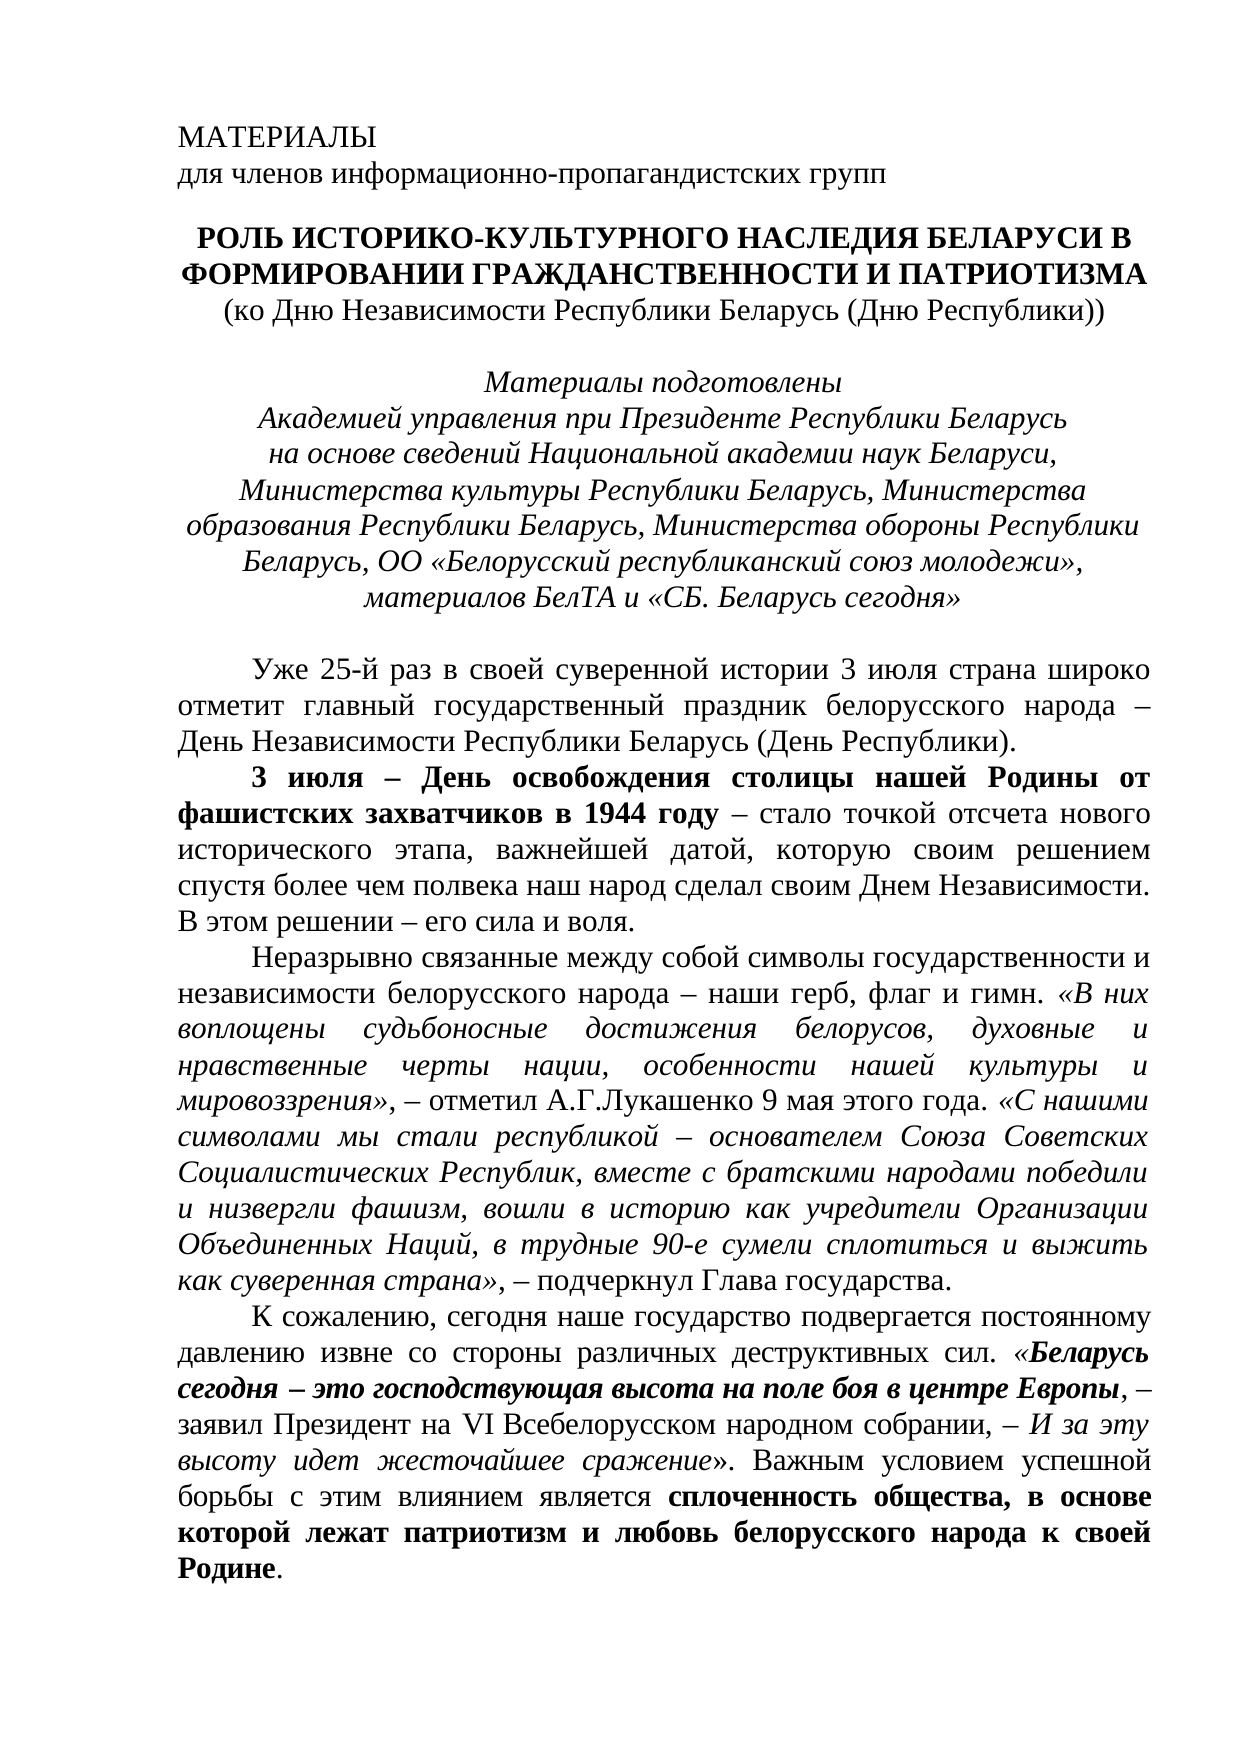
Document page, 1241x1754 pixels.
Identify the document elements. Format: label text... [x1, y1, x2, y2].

text Уже 25-й раз в своей суверенной истории 3 июля страна широко отметит главный государственный праздник белорусского народа – День Независимости Республики Беларусь (День Республики). [177, 650, 1152, 758]
text РОЛЬ ИСТОРИКО-КУЛЬТУРНОГО НАСЛЕДИЯ БЕЛАРУСИ В ФОРМИРОВАНИИ ГРАЖДАНСТВЕННОСТИ И ПАТРИОТИЗМА [177, 219, 1152, 291]
text Академией управления при Президенте Республики Беларусь [177, 399, 1152, 435]
text для членов информационно-пропагандистских групп [177, 154, 1152, 190]
text Неразрывно связанные между собой символы государственности и независимости белорусского народа – наши герб, флаг и гимн. «В них воплощены судьбоносные достижения белорусов, духовные и нравственные черты нации, особенности нашей культуры и мировоззрения», – отметил А.Г.Лукашенко 9 мая этого года. «С нашими символами мы стали республикой – основателем Союза Советских Социалистических Республик, вместе с братскими народами победили и низвергли фашизм, вошли в историю как учредители Организации Объединенных Наций, в трудные 90-е сумели сплотиться и выжить как суверенная страна», – подчеркнул Глава государства. [177, 938, 1152, 1297]
text К сожалению, сегодня наше государство подвергается постоянному давлению извне со стороны различных деструктивных сил. «Беларусь сегодня – это господствующая высота на поле боя в центре Европы, – заявил Президент на VI Всебелорусском народном собрании, – И за эту высоту идет жесточайшее сражение». Важным условием успешной борьбы с этим влиянием является сплоченность общества, в основе которой лежат патриотизм и любовь белорусского народа к своей Родине. [177, 1297, 1152, 1585]
text 3 июля – День освобождения столицы нашей Родины от фашистских захватчиков в 1944 году – стало точкой отсчета нового исторического этапа, важнейшей датой, которую своим решением спустя более чем полвека наш народ сделал своим Днем Независимости. В этом решении – его сила и воля. [177, 758, 1152, 938]
text на основе сведений Национальной академии наук Беларуси, Министерства культуры Республики Беларусь, Министерства образования Республики Беларусь, Министерства обороны Республики Беларусь, ОО «Белорусский республиканский союз молодежи», [177, 435, 1152, 578]
text МАТЕРИАЛЫ [177, 118, 1152, 154]
text (ко Дню Независимости Республики Беларусь (Дню Республики)) [177, 291, 1152, 327]
text материалов БелТА и «СБ. Беларусь сегодня» [177, 578, 1152, 614]
text Материалы подготовлены [177, 363, 1152, 399]
